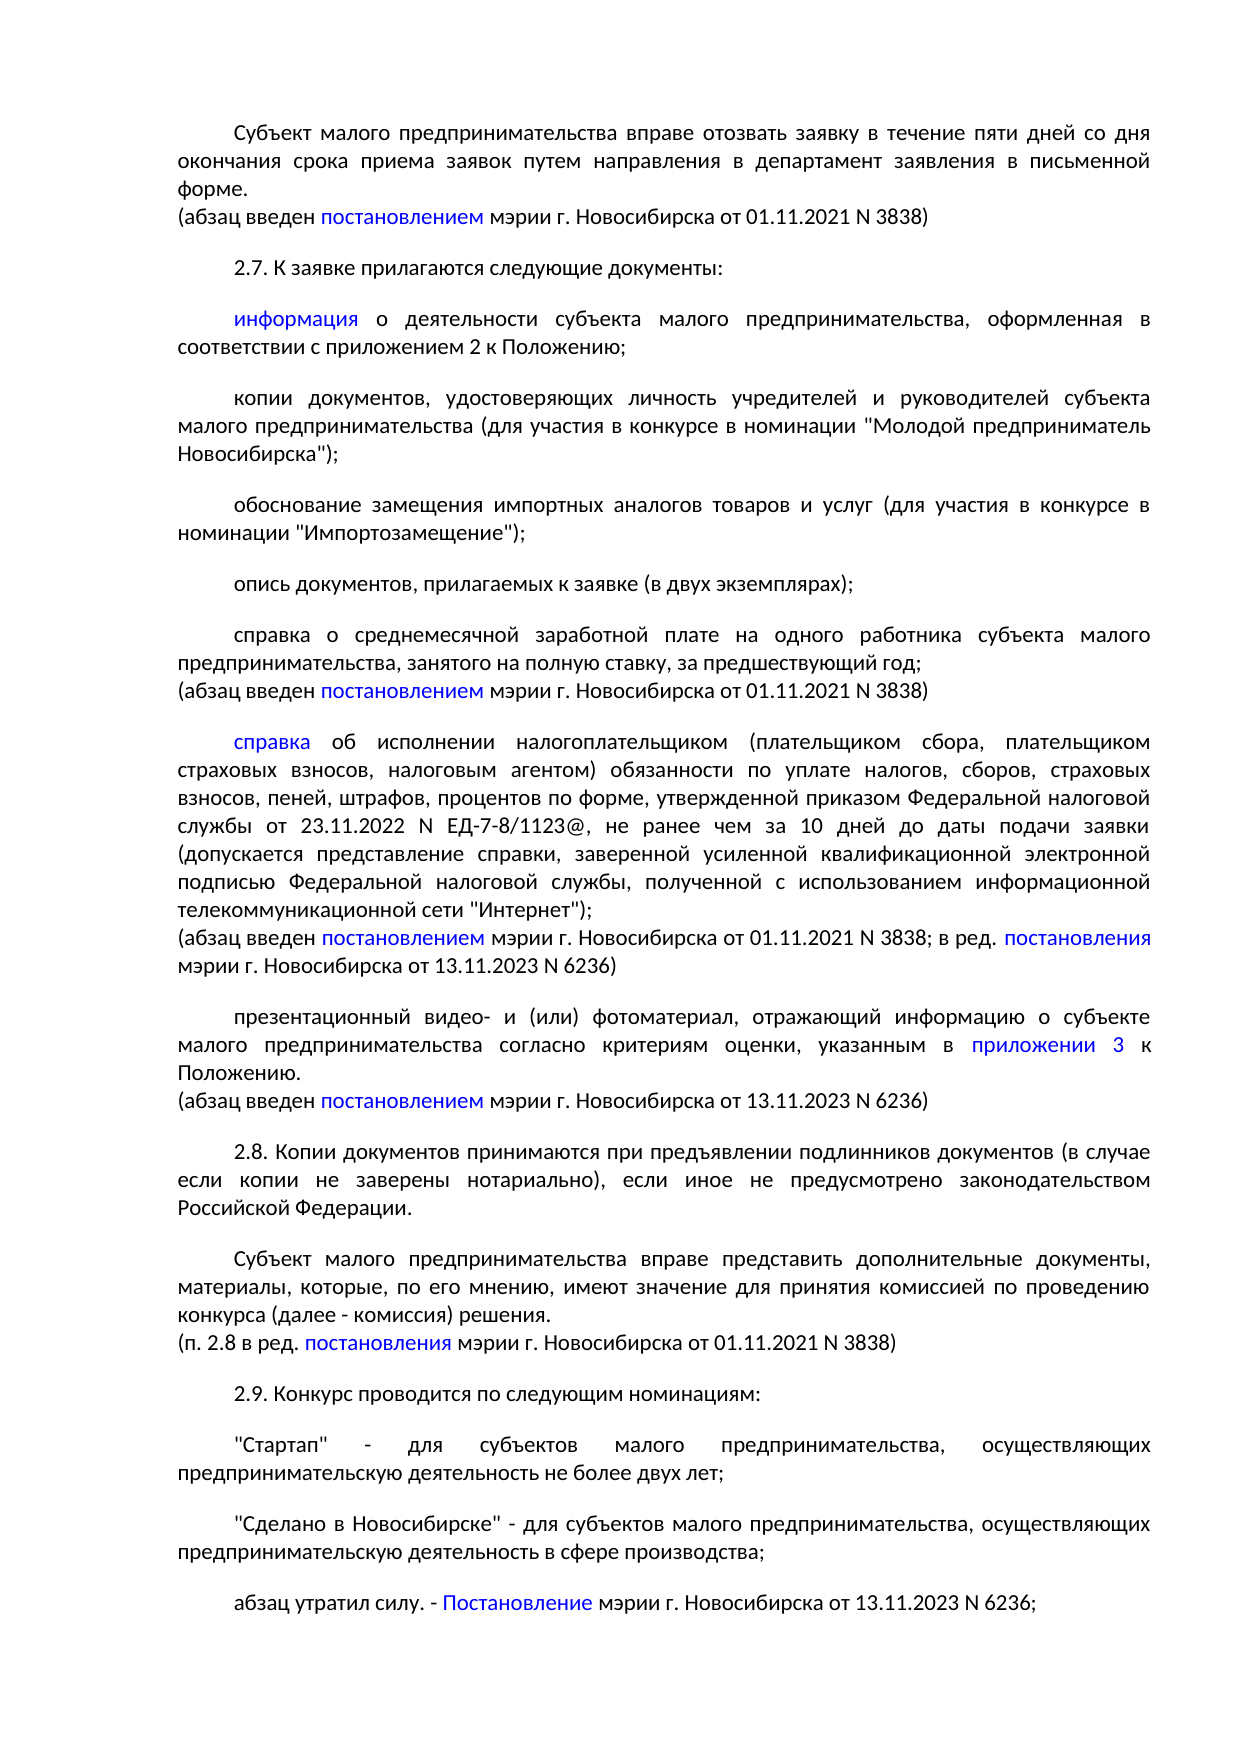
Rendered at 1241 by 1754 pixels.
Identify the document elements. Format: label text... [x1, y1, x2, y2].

text (абзац введен постановлением мэрии г. Новосибирска от 01.11.2021 N 3838) [177, 202, 1152, 230]
text "Сделано в Новосибирске" - для субъектов малого предпринимательства, осуществляющих предпринимательскую деятельность в сфере производства; [177, 1509, 1152, 1565]
text информация о деятельности субъекта малого предпринимательства, оформленная в соответствии с приложением 2 к Положению; [177, 304, 1152, 360]
text справка о среднемесячной заработной плате на одного работника субъекта малого предпринимательства, занятого на полную ставку, за предшествующий год; [177, 620, 1152, 676]
text (абзац введен постановлением мэрии г. Новосибирска от 01.11.2021 N 3838) [177, 676, 1152, 704]
text (п. 2.8 в ред. постановления мэрии г. Новосибирска от 01.11.2021 N 3838) [177, 1328, 1152, 1356]
text обоснование замещения импортных аналогов товаров и услуг (для участия в конкурсе в номинации "Импортозамещение"); [177, 490, 1152, 546]
text 2.7. К заявке прилагаются следующие документы: [177, 253, 1152, 281]
text Субъект малого предпринимательства вправе представить дополнительные документы, материалы, которые, по его мнению, имеют значение для принятия комиссией по проведению конкурса (далее - комиссия) решения. [177, 1244, 1152, 1328]
text копии документов, удостоверяющих личность учредителей и руководителей субъекта малого предпринимательства (для участия в конкурсе в номинации "Молодой предприниматель Новосибирска"); [177, 383, 1152, 467]
text опись документов, прилагаемых к заявке (в двух экземплярах); [177, 569, 1152, 597]
text 2.9. Конкурс проводится по следующим номинациям: [177, 1379, 1152, 1407]
text презентационный видео- и (или) фотоматериал, отражающий информацию о субъекте малого предпринимательства согласно критериям оценки, указанным в приложении 3 к Положению. [177, 1002, 1152, 1086]
text "Стартап" - для субъектов малого предпринимательства, осуществляющих предпринимательскую деятельность не более двух лет; [177, 1430, 1152, 1486]
text (абзац введен постановлением мэрии г. Новосибирска от 13.11.2023 N 6236) [177, 1086, 1152, 1114]
text справка об исполнении налогоплательщиком (плательщиком сбора, плательщиком страховых взносов, налоговым агентом) обязанности по уплате налогов, сборов, страховых взносов, пеней, штрафов, процентов по форме, утвержденной приказом Федеральной налоговой службы от 23.11.2022 N ЕД-7-8/1123@, не ранее чем за 10 дней до даты подачи заявки (допускается представление справки, заверенной усиленной квалификационной электронной подписью Федеральной налоговой службы, полученной с использованием информационной телекоммуникационной сети "Интернет"); [177, 727, 1152, 923]
text (абзац введен постановлением мэрии г. Новосибирска от 01.11.2021 N 3838; в ред. постановления мэрии г. Новосибирска от 13.11.2023 N 6236) [177, 923, 1152, 979]
text абзац утратил силу. - Постановление мэрии г. Новосибирска от 13.11.2023 N 6236; [177, 1588, 1152, 1616]
text 2.8. Копии документов принимаются при предъявлении подлинников документов (в случае если копии не заверены нотариально), если иное не предусмотрено законодательством Российской Федерации. [177, 1137, 1152, 1221]
text Субъект малого предпринимательства вправе отозвать заявку в течение пяти дней со дня окончания срока приема заявок путем направления в департамент заявления в письменной форме. [177, 118, 1152, 202]
